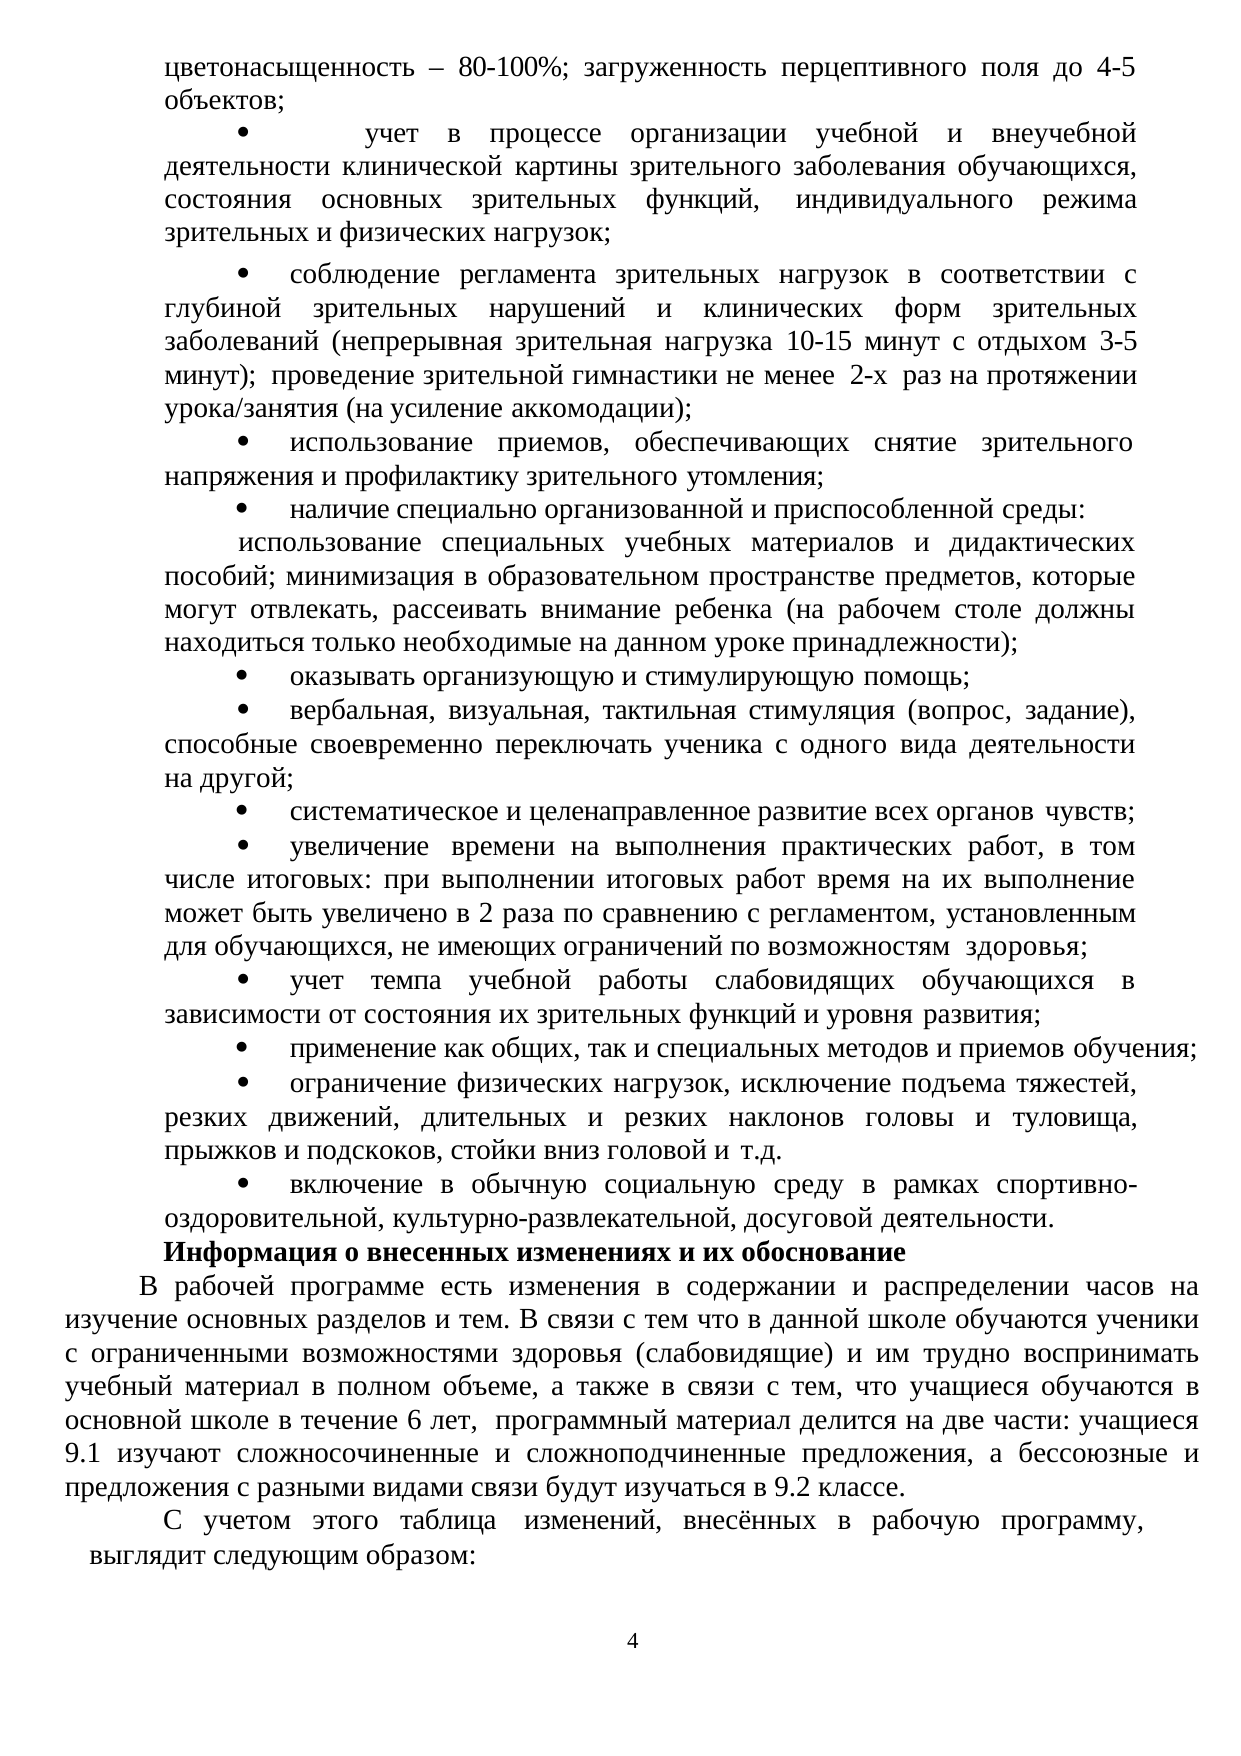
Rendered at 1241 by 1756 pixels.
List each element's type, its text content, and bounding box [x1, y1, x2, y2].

list вербальная, визуальная, тактильная стимуляция (вопрос, задание), способные своевременно переключать ученика с одного вида деятельности на другой; [164, 692, 1136, 793]
text В рабочей программе есть изменения в содержании и распределении часов на изучение основных разделов и тем. В связи с тем что в данной школе обучаются ученики с ограниченными возможностями здоровья (слабовидящие) и им трудно воспринимать учебный материал в полном объеме, а также в связи с тем, что учащиеся обучаются в основной школе в течение 6 лет, программный материал делится на две части: учащиеся 9.1 изучают сложносочиненные и сложноподчиненные предложения, а бессоюзные и предложения с разными видами связи будут изучаться в 9.2 классе. [64, 1268, 1201, 1502]
list применение как общих, так и специальных методов и приемов обучения; [163, 1031, 1201, 1065]
list учет темпа учебной работы слабовидящих обучающихся в зависимости от состояния их зрительных функций и уровня развития; [164, 962, 1136, 1031]
text С учетом этого таблица изменений, внесённых в рабочую программу, выглядит следующим образом: [89, 1502, 1144, 1570]
list соблюдение регламента зрительных нагрузок в соответствии с глубиной зрительных нарушений и клинических форм зрительных заболеваний (непрерывная зрительная нагрузка 10-15 минут с отдыхом 3-5 минут); проведение зрительной гимнастики не менее 2-х раз на протяжении урока/занятия (на усиление аккомодации); [164, 256, 1138, 424]
list наличие специально организованной и приспособленной среды: [163, 492, 1201, 526]
list учет в процессе организации учебной и внеучебной деятельности клинической картины зрительного заболевания обучающихся, состояния основных зрительных функций, индивидуального режима зрительных и физических нагрузок; [164, 116, 1137, 247]
list использование приемов, обеспечивающих снятие зрительного напряжения и профилактику зрительного утомления; [164, 424, 1134, 491]
list увеличение времени на выполнения практических работ, в том числе итоговых: при выполнении итоговых работ время на их выполнение может быть увеличено в 2 раза по сравнению с регламентом, установленным для обучающихся, не имеющих ограничений по возможностям здоровья; [164, 828, 1136, 962]
list оказывать организующую и стимулирующую помощь; [163, 658, 1201, 692]
list Информация о внесенных изменениях и их обоснование [89, 1234, 1201, 1268]
list систематическое и целенаправленное развитие всех органов чувств; [163, 793, 1201, 827]
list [164, 50, 1136, 116]
list ограничение физических нагрузок, исключение подъема тяжестей, резких движений, длительных и резких наклонов головы и туловища, прыжков и подскоков, стойки вниз головой и т.д. [164, 1065, 1138, 1166]
list включение в обычную социальную среду в рамках спортивно- оздоровительной, культурно-развлекательной, досуговой деятельности. [164, 1166, 1138, 1234]
text использование специальных учебных материалов и дидактических пособий; минимизация в образовательном пространстве предметов, которые могут отвлекать, рассеивать внимание ребенка (на рабочем столе должны находиться только необходимые на данном уроке принадлежности); [164, 526, 1136, 657]
